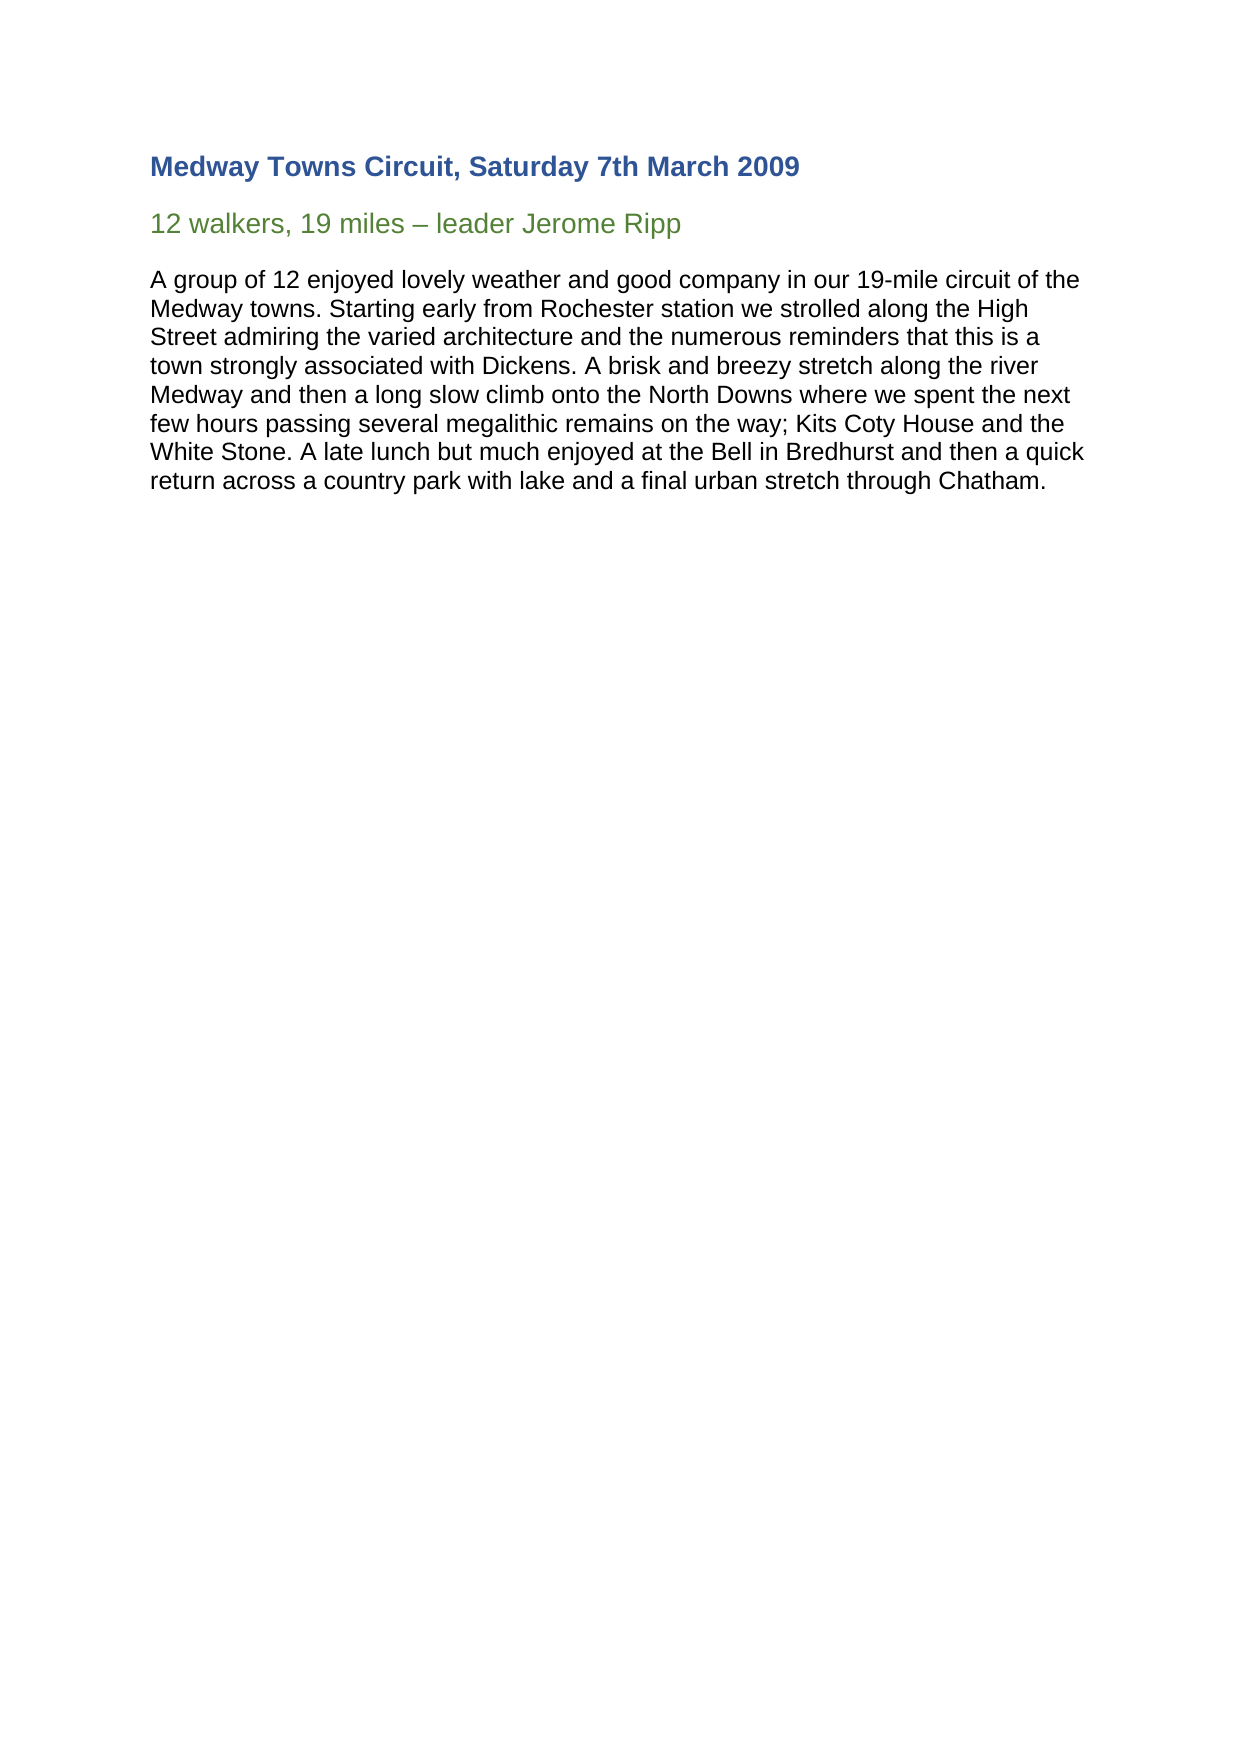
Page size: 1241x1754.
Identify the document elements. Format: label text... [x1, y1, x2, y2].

text 12 walkers, 19 miles – leader Jerome Ripp [150, 207, 1090, 240]
text Medway Towns Circuit, Saturday 7th March 2009 [150, 150, 1090, 182]
text A group of 12 enjoyed lovely weather and good company in our 19-mile circuit of the Medway towns. Starting early from Rochester station we strolled along the High Street admiring the varied architecture and the numerous reminders that this is a town strongly associated with Dickens. A brisk and breezy stretch along the river Medway and then a long slow climb onto the North Downs where we spent the next few hours passing several megalithic remains on the way; Kits Coty House and the White Stone. A late lunch but much enjoyed at the Bell in Bredhurst and then a quick return across a country park with lake and a final urban stretch through Chatham. [150, 265, 1090, 495]
